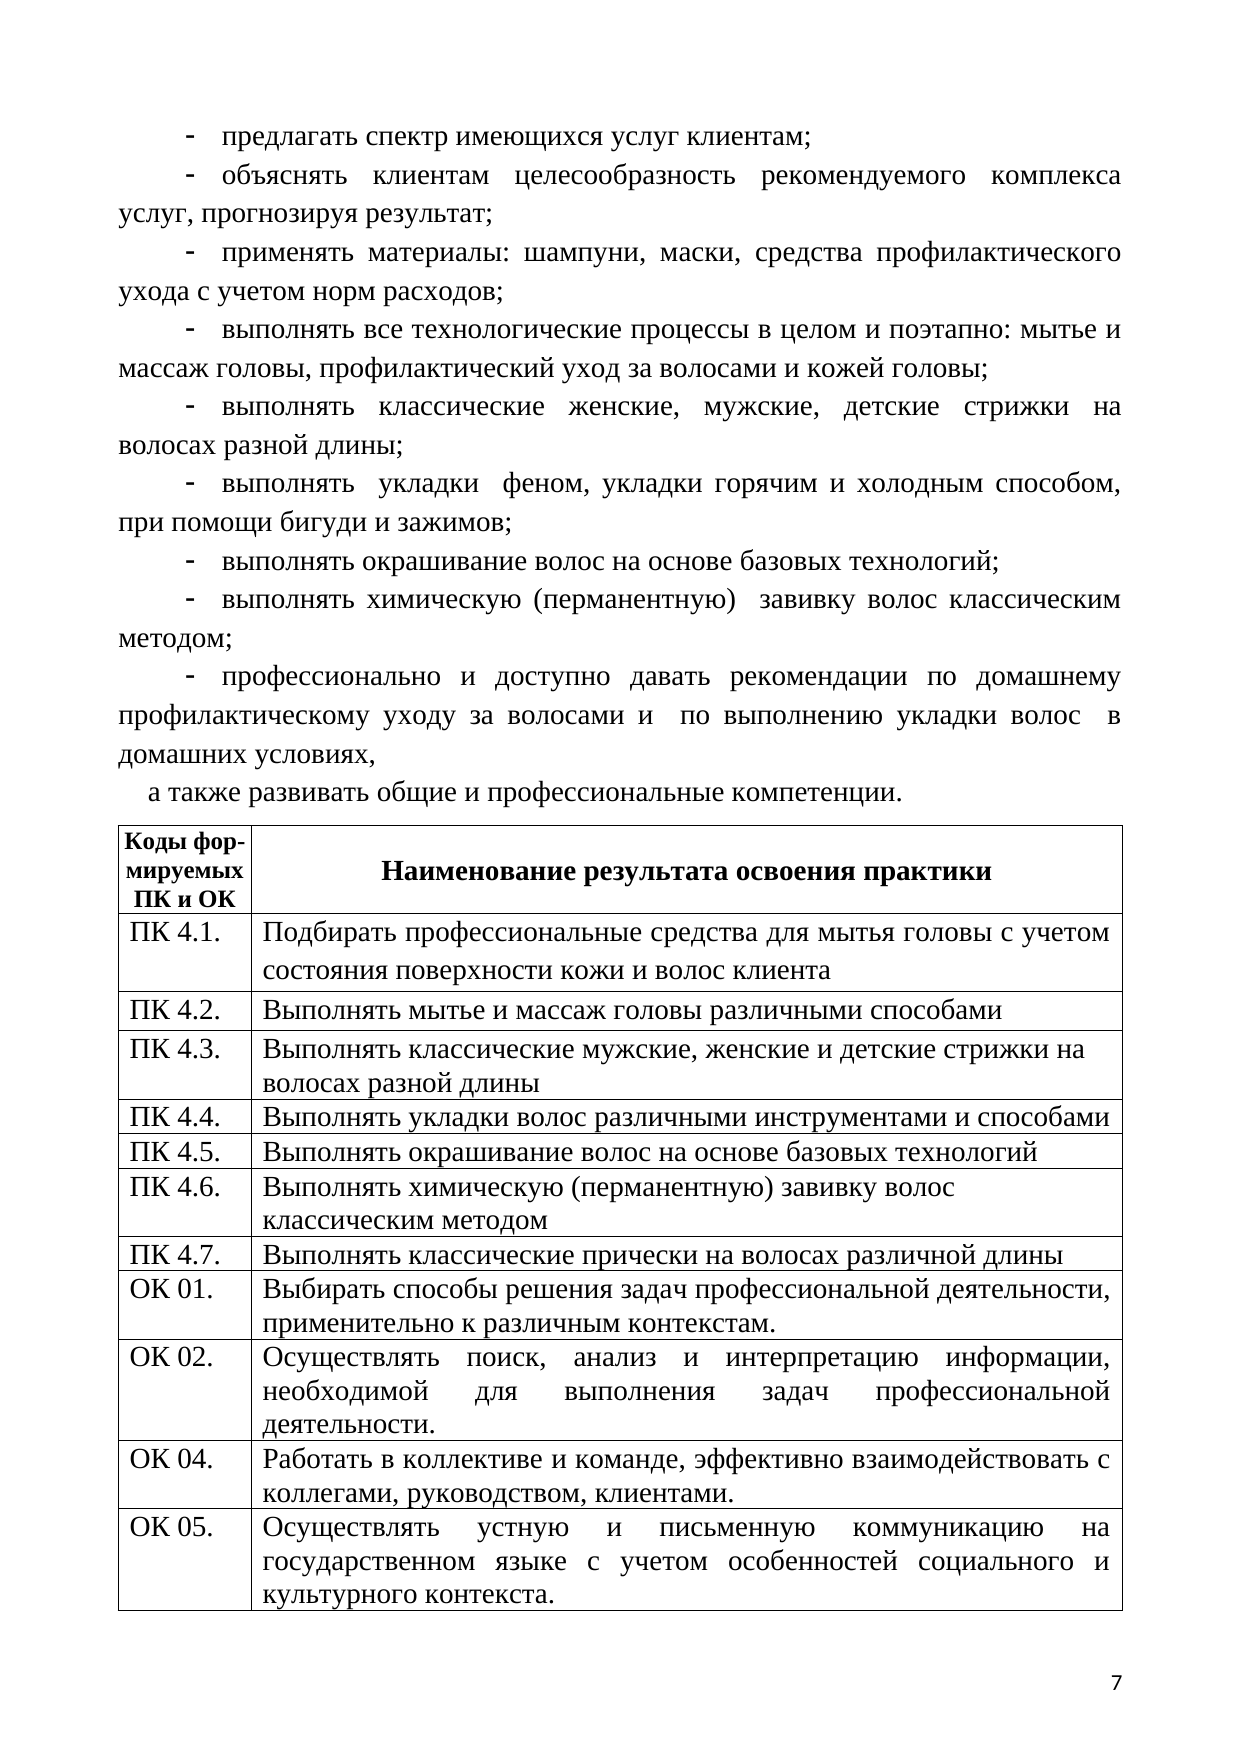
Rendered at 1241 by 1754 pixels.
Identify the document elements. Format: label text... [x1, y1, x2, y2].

list выполнять химическую (перманентную) завивку волос классическим методом; [118, 581, 1122, 653]
list предлагать спектр имеющихся услуг клиентам; [118, 118, 1122, 152]
list выполнять укладки феном, укладки горячим и холодным способом, при помощи бигуди и зажимов; [118, 466, 1122, 538]
list объяснять клиентам целесообразность рекомендуемого комплекса услуг, прогнозируя результат; [118, 157, 1122, 229]
table_cell Работать в коллективе и команде, эффективно взаимодействовать с коллегами, руководством, клиентами. [252, 1441, 1122, 1508]
table_cell Подбирать профессиональные средства для мытья головы с учетом состояния поверхности кожи и волос клиента [252, 914, 1122, 991]
list выполнять классические женские, мужские, детские стрижки на волосах разной длины; [118, 388, 1122, 461]
table_cell ПК 4.6. [119, 1169, 251, 1236]
table_cell ОК 02. [119, 1340, 251, 1440]
text а также развивать общие и профессиональные компетенции. [118, 774, 1122, 808]
table_cell Выполнять мытье и массаж головы различными способами [252, 992, 1122, 1030]
table_header Коды фор-мируемых ПК и ОК [119, 826, 251, 913]
table_cell ПК 4.3. [119, 1031, 251, 1098]
table_cell Выполнять химическую (перманентную) завивку волос классическим методом [252, 1169, 1122, 1236]
table_cell Выбирать способы решения задач профессиональной деятельности, применительно к различным контекстам. [252, 1271, 1122, 1338]
list применять материалы: шампуни, маски, средства профилактического ухода с учетом норм расходов; [118, 234, 1122, 306]
table_cell ОК 01. [119, 1271, 251, 1338]
table_cell Выполнять укладки волос различными инструментами и способами [252, 1100, 1122, 1133]
table_cell ОК 05. [119, 1509, 251, 1610]
list выполнять окрашивание волос на основе базовых технологий; [118, 543, 1122, 576]
table_header Наименование результата освоения практики [252, 826, 1122, 913]
table_cell ПК 4.5. [119, 1134, 251, 1168]
table_cell Выполнять классические мужские, женские и детские стрижки на волосах разной длины [252, 1031, 1122, 1098]
table_cell ПК 4.2. [119, 992, 251, 1030]
table_cell Выполнять окрашивание волос на основе базовых технологий [252, 1134, 1122, 1168]
table_cell ОК 04. [119, 1441, 251, 1508]
table_cell Осуществлять поиск, анализ и интерпретацию информации, необходимой для выполнения задач профессиональной деятельности. [252, 1340, 1122, 1440]
table_cell ПК 4.1. [119, 914, 251, 991]
list выполнять все технологические процессы в целом и поэтапно: мытье и массаж головы, профилактический уход за волосами и кожей головы; [118, 311, 1122, 383]
table_cell Осуществлять устную и письменную коммуникацию на государственном языке с учетом особенностей социального и культурного контекста. [252, 1509, 1122, 1610]
table_cell Выполнять классические прически на волосах различной длины [252, 1237, 1122, 1270]
table_cell ПК 4.7. [119, 1237, 251, 1270]
list профессионально и доступно давать рекомендации по домашнему профилактическому уходу за волосами и по выполнению укладки волос в домашних условиях, [118, 658, 1122, 769]
table_cell ПК 4.4. [119, 1100, 251, 1133]
